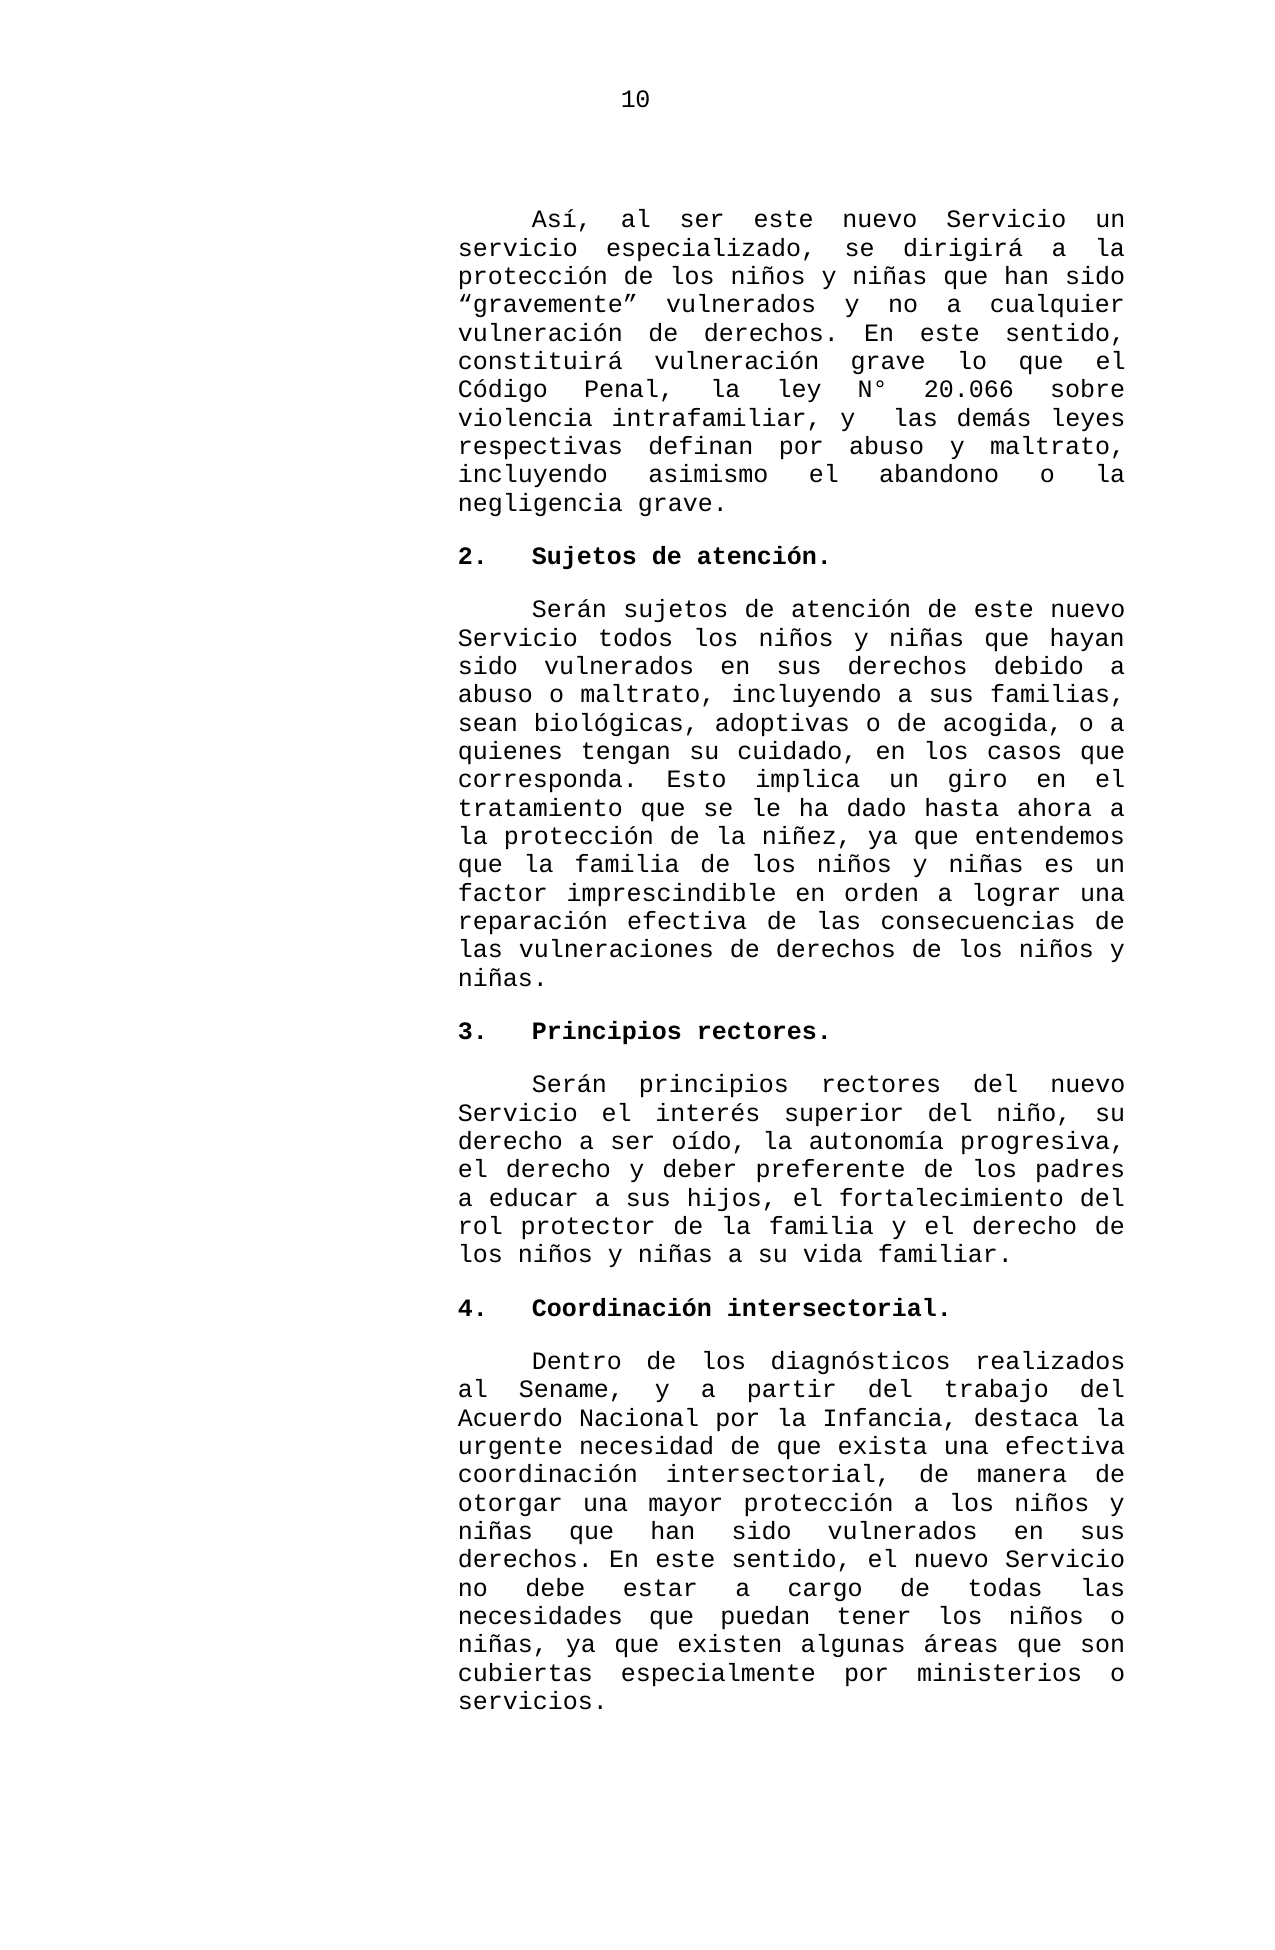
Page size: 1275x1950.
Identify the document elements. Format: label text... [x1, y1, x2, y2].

subtitle Principios rectores. [458, 1018, 1127, 1047]
text Serán principios rectores del nuevo Servicio el interés superior del niño, su derecho a ser oído, la autonomía progresiva, el derecho y deber preferente de los padres a educar a sus hijos, el fortalecimiento del rol protector de la familia y el derecho de los niños y niñas a su vida familiar. [458, 1072, 1125, 1270]
subtitle Sujetos de atención. [458, 543, 1127, 572]
text Serán sujetos de atención de este nuevo Servicio todos los niños y niñas que hayan sido vulnerados en sus derechos debido a abuso o maltrato, incluyendo a sus familias, sean biológicas, adoptivas o de acogida, o a quienes tengan su cuidado, en los casos que corresponda. Esto implica un giro en el tratamiento que se le ha dado hasta ahora a la protección de la niñez, ya que entendemos que la familia de los niños y niñas es un factor imprescindible en orden a lograr una reparación efectiva de las consecuencias de las vulneraciones de derechos de los niños y niñas. [458, 597, 1125, 993]
subtitle Coordinación intersectorial. [458, 1295, 1127, 1323]
text Así, al ser este nuevo Servicio un servicio especializado, se dirigirá a la protección de los niños y niñas que han sido “gravemente” vulnerados y no a cualquier vulneración de derechos. En este sentido, constituirá vulneración grave lo que el Código Penal, la ley N° 20.066 sobre violencia intrafamiliar, y las demás leyes respectivas definan por abuso y maltrato, incluyendo asimismo el abandono o la negligencia grave. [458, 207, 1125, 518]
text Dentro de los diagnósticos realizados al Sename, y a partir del trabajo del Acuerdo Nacional por la Infancia, destaca la urgente necesidad de que exista una efectiva coordinación intersectorial, de manera de otorgar una mayor protección a los niños y niñas que han sido vulnerados en sus derechos. En este sentido, el nuevo Servicio no debe estar a cargo de todas las necesidades que puedan tener los niños o niñas, ya que existen algunas áreas que son cubiertas especialmente por ministerios o servicios. [458, 1348, 1125, 1717]
